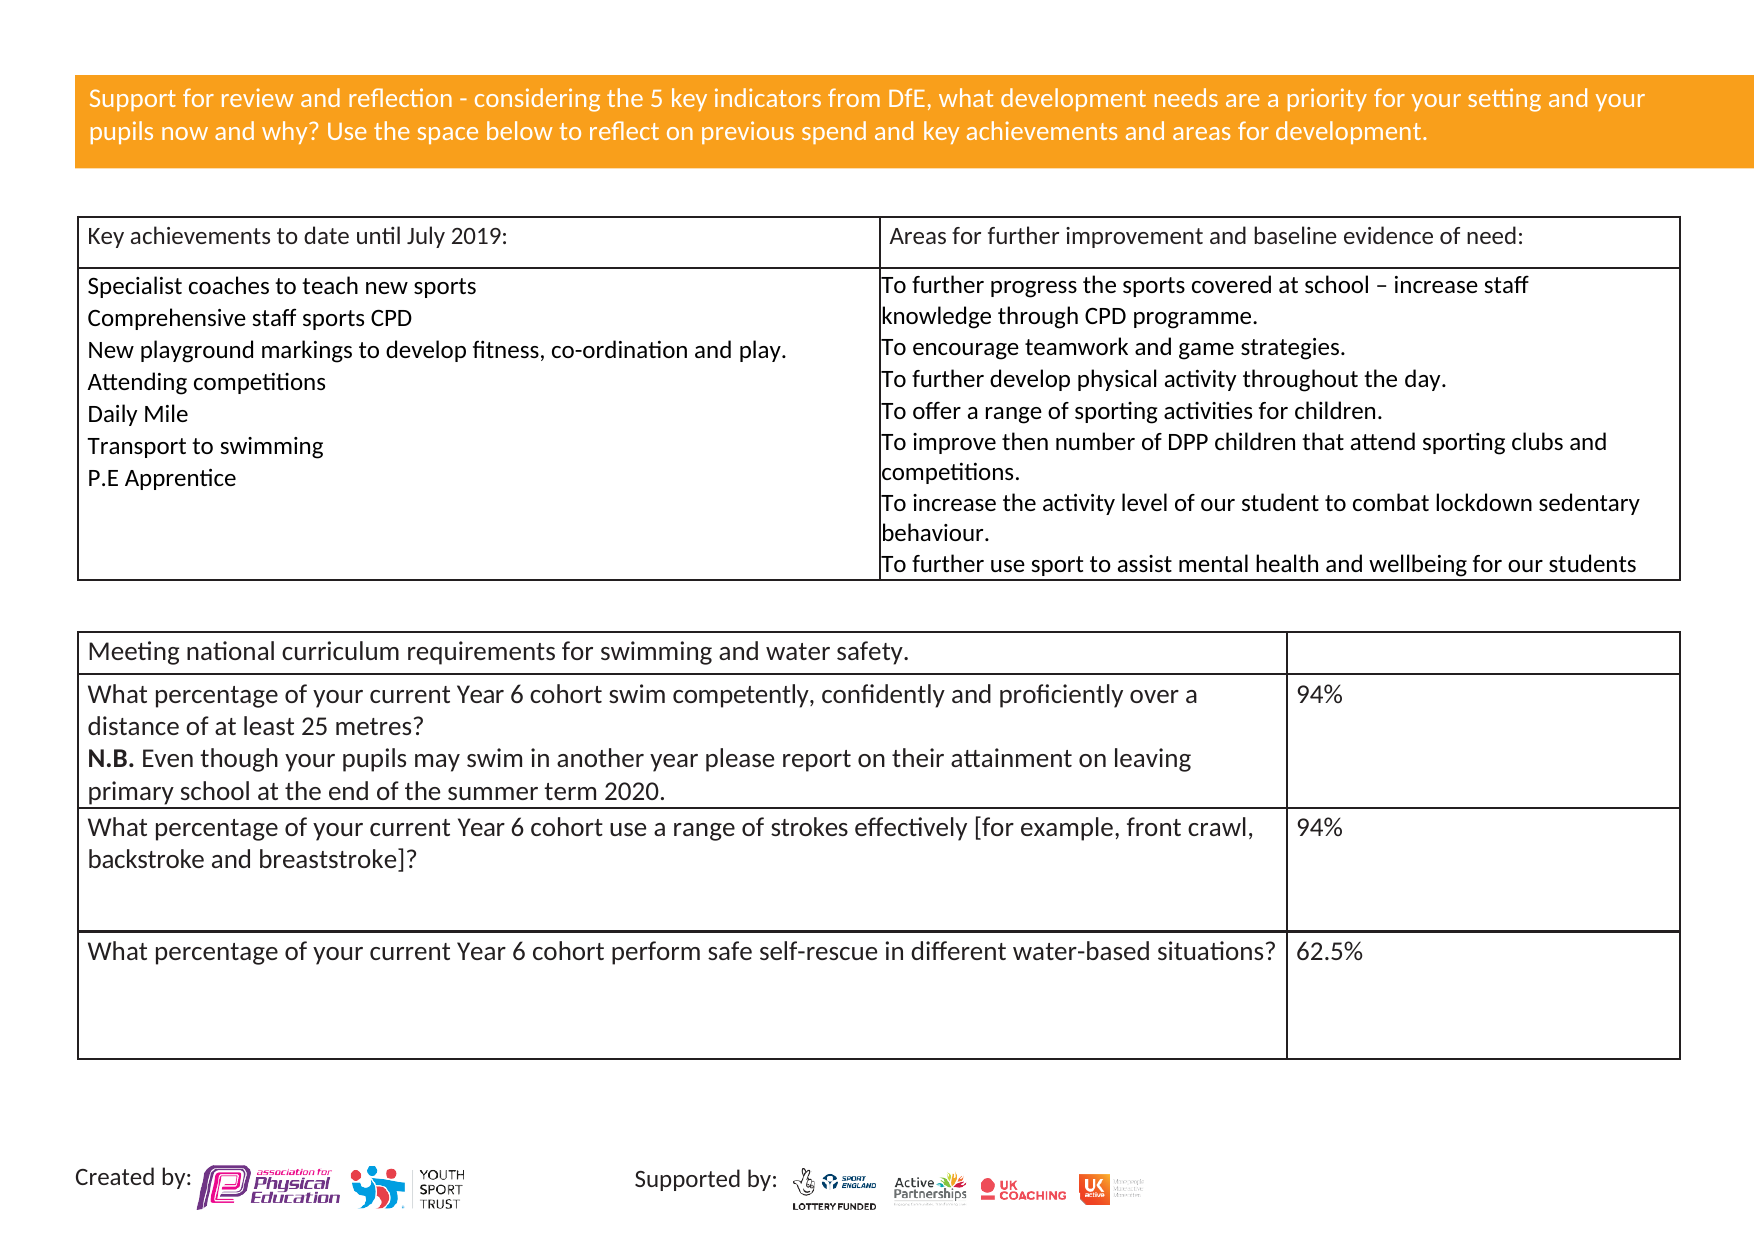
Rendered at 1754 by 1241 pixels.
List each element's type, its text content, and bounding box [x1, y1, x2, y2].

picture [350, 1166, 464, 1209]
table_header Key achievements to date until July 2019: [79, 218, 879, 267]
table_cell What percentage of your current Year 6 cohort swim competently, confidently and proficiently over a distance of at least 25 metres? N.B. Even though your pupils may swim in another year please report on their attainment on leaving primary school at the end of the summer term 2020. [79, 675, 1286, 807]
picture [793, 1168, 876, 1210]
picture [196, 1165, 340, 1210]
table_header Meeting national curriculum requirements for swimming and water safety. [79, 633, 1286, 673]
table_cell What percentage of your current Year 6 cohort use a range of strokes effectively [for example, front crawl, backstroke and breaststroke]? [79, 809, 1286, 930]
picture [1079, 1173, 1144, 1205]
picture [366, 1186, 390, 1209]
table_header [1288, 633, 1679, 673]
table_cell 62.5% [1288, 933, 1679, 1058]
table_cell Specialist coaches to teach new sports Comprehensive staff sports CPD New playground markings to develop fitness, co-ordination and play. Attending competitions Daily Mile Transport to swimming P.E Apprentice [79, 269, 879, 578]
table_cell 94% [1288, 675, 1679, 807]
table_cell What percentage of your current Year 6 cohort perform safe self-rescue in different water-based situations? [79, 933, 1286, 1058]
picture [894, 1170, 967, 1206]
picture [981, 1178, 1066, 1200]
table_cell 94% [1288, 809, 1679, 930]
table_header Areas for further improvement and baseline evidence of need: [881, 218, 1679, 267]
table_cell To further progress the sports covered at school – increase staff knowledge through CPD programme. To encourage teamwork and game strategies. To further develop physical activity throughout the day. To offer a range of sporting activities for children. To improve then number of DPP children that attend sporting clubs and competitions. To increase the activity level of our student to combat lockdown sedentary behaviour. To further use sport to assist mental health and wellbeing for our students [881, 269, 1679, 578]
